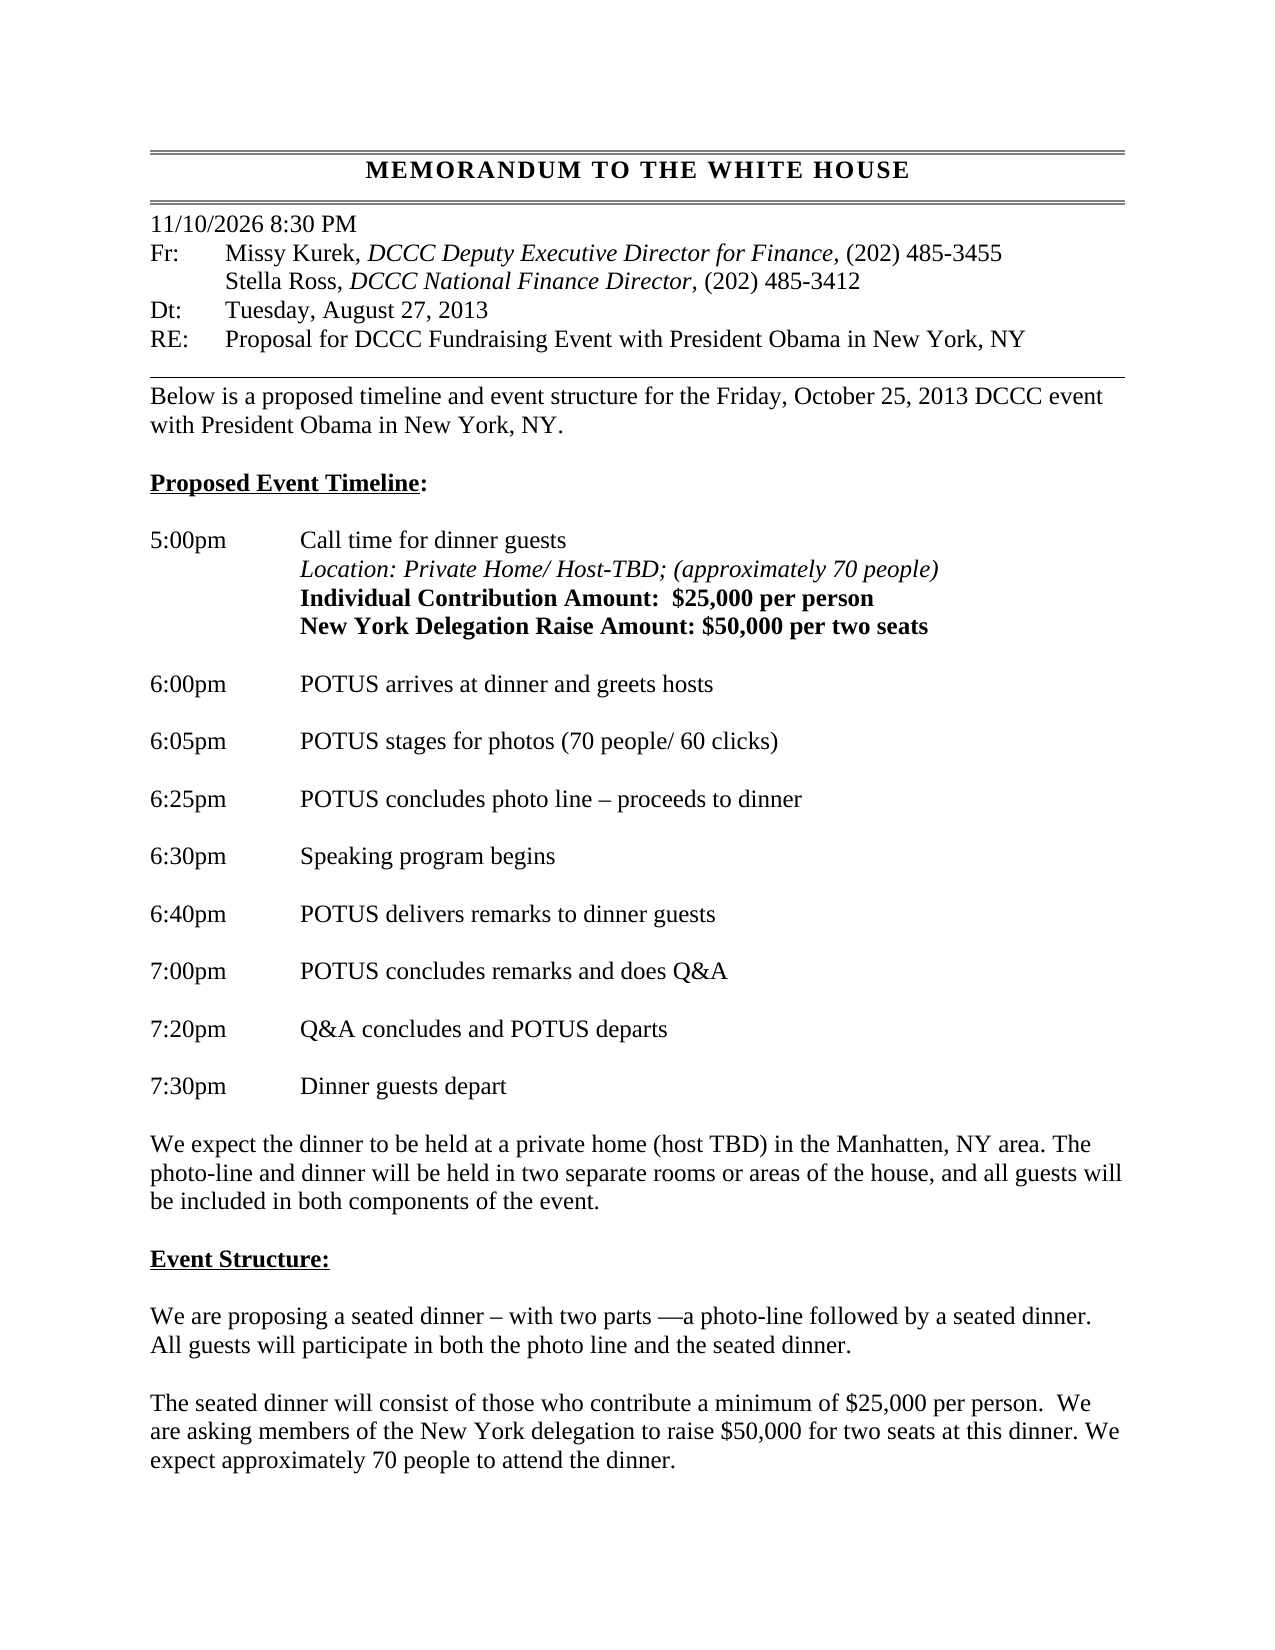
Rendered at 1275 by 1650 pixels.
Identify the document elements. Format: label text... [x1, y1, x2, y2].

text Proposed Event Timeline: [150, 468, 1125, 496]
text The seated dinner will consist of those who contribute a minimum of $25,000 per person. We are asking members of the New York delegation to raise $50,000 for two seats at this dinner. We expect approximately 70 people to attend the dinner. [150, 1388, 1125, 1474]
text 6:05pm POTUS stages for photos (70 people/ 60 clicks) [150, 726, 1125, 755]
text All guests will participate in both the photo line and the seated dinner. [150, 1330, 1125, 1359]
text 5:00pm Call time for dinner guests [150, 525, 1125, 554]
text 7:20pm Q&A concludes and POTUS departs [150, 1014, 1125, 1043]
text Event Structure: [150, 1244, 1125, 1273]
text Location: Private Home/ Host-TBD; (approximately 70 people) [150, 554, 1125, 583]
text 6:40pm POTUS delivers remarks to dinner guests [150, 899, 1125, 928]
text Stella Ross, DCCC National Finance Director, (202) 485-3412 [150, 266, 1125, 295]
text Fr: Missy Kurek, DCCC Deputy Executive Director for Finance, (202) 485-3455 [150, 238, 1125, 266]
text 7:00pm POTUS concludes remarks and does Q&A [150, 956, 1125, 985]
text 6:25pm POTUS concludes photo line – proceeds to dinner [150, 784, 1125, 813]
text 7:30pm Dinner guests depart [150, 1071, 1125, 1100]
text We expect the dinner to be held at a private home (host TBD) in the Manhatten, NY area. The photo-line and dinner will be held in two separate rooms or areas of the house, and all guests will be included in both components of the event. [150, 1129, 1125, 1215]
text RE: Proposal for DCCC Fundraising Event with President Obama in New York, NY [150, 324, 1125, 353]
text 8/27/2013 6:19 PM [150, 209, 1125, 238]
text Below is a proposed timeline and event structure for the Friday, October 25, 2013 DCCC event with President Obama in New York, NY. [150, 381, 1125, 439]
text Individual Contribution Amount: $25,000 per person [150, 583, 1125, 611]
text Dt: Tuesday, August 27, 2013 [150, 295, 1125, 324]
text 6:00pm POTUS arrives at dinner and greets hosts [150, 669, 1125, 698]
text New York Delegation Raise Amount: $50,000 per two seats [150, 611, 1125, 640]
text memorandum to THE WHITE HOUSE [150, 155, 1125, 200]
text We are proposing a seated dinner – with two parts —a photo-line followed by a seated dinner. [150, 1301, 1125, 1330]
text 6:30pm Speaking program begins [150, 841, 1125, 870]
